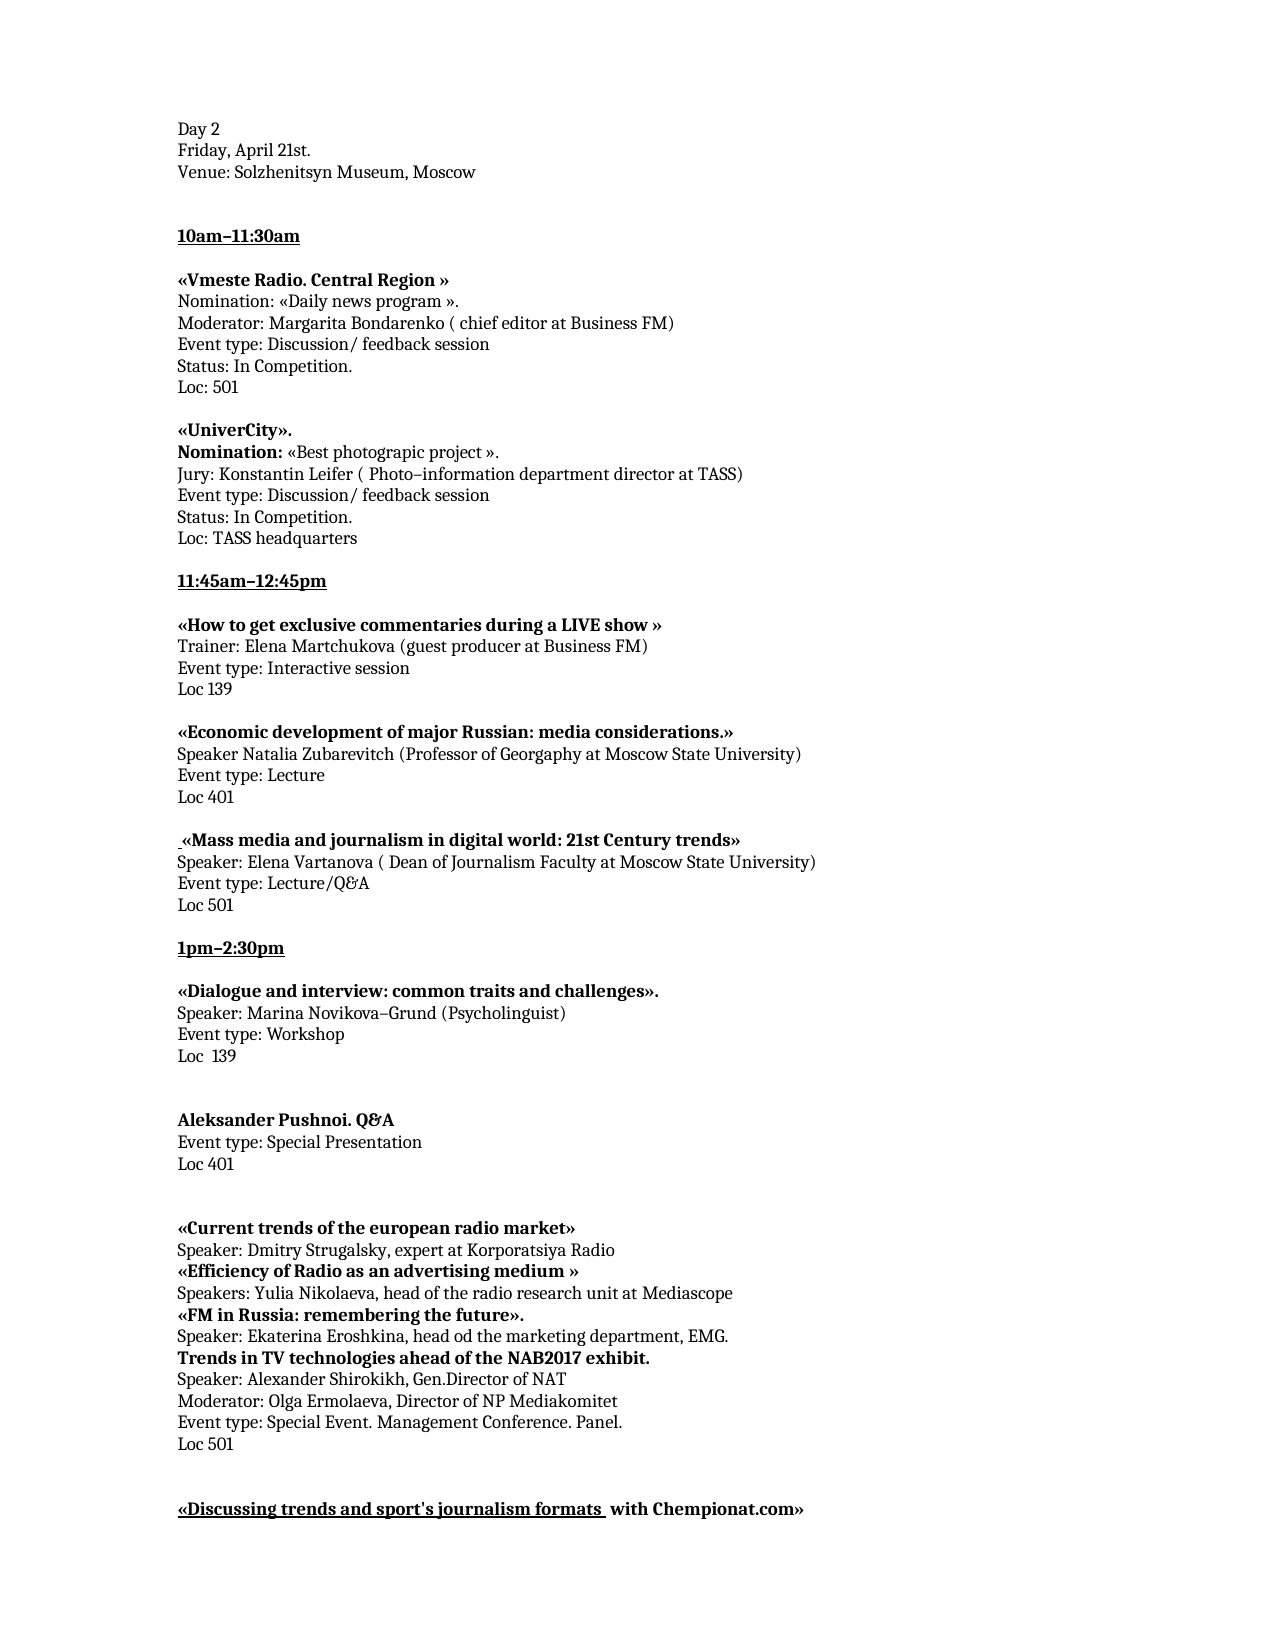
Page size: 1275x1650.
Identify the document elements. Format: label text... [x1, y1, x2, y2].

text Speaker: Elena Vartanova ( Dean of Journalism Faculty at Moscow State University) [177, 851, 1186, 873]
text Speaker: Dmitry Strugalsky, expert at Korporatsiya Radio [177, 1239, 1186, 1261]
text Trends in TV technologies ahead of the NAB2017 exhibit. [177, 1347, 1186, 1369]
text Day 2 [177, 118, 1186, 140]
text Speakers: Yulia Nikolaeva, head of the radio research unit at Mediascope [177, 1282, 1186, 1304]
text 10am–11:30am [177, 226, 1186, 247]
text Speaker Natalia Zubarevitch (Professor of Georgaphy at Moscow State University) [177, 743, 1186, 765]
text Event type: Discussion/ feedback session [177, 485, 1186, 506]
text Moderator: Margarita Bondarenko ( chief editor at Business FM) [177, 312, 1186, 334]
text «How to get exclusive commentaries during a LIVE show » [177, 614, 1186, 636]
text «Mass media and journalism in digital world: 21st Century trends» [177, 830, 1186, 851]
text Loc 501 [177, 1433, 1186, 1455]
text «Efficiency of Radio as an advertising medium » [177, 1261, 1186, 1282]
text Venue: Solzhenitsyn Museum, Moscow [177, 161, 1186, 183]
text Friday, April 21st. [177, 140, 1186, 161]
text Trainer: Elena Martchukova (guest producer at Business FM) [177, 636, 1186, 657]
text Event type: Discussion/ feedback session [177, 334, 1186, 355]
text Loc 139 [177, 679, 1186, 700]
text Loc 401 [177, 1153, 1186, 1175]
text 1pm–2:30pm [177, 937, 1186, 959]
text Event type: Lecture [177, 765, 1186, 787]
text Loc: TASS headquarters [177, 528, 1186, 549]
text Event type: Workshop [177, 1024, 1186, 1045]
text «Economic development of major Russian: media considerations.» [177, 722, 1186, 743]
text Moderator: Olga Ermolaeva, Director of NP Mediakomitet [177, 1390, 1186, 1412]
text «Dialogue and interview: common traits and challenges». [177, 981, 1186, 1002]
text Status: In Competition. [177, 506, 1186, 528]
text Event type: Special Event. Management Conference. Panel. [177, 1412, 1186, 1433]
text Event type: Lecture/Q&A [177, 873, 1186, 894]
text Nomination: «Best photograpic project ». [177, 442, 1186, 463]
text Loc 501 [177, 894, 1186, 916]
text Loc 401 [177, 787, 1186, 808]
text Loc: 501 [177, 377, 1186, 398]
text «Vmeste Radio. Central Region » [177, 269, 1186, 291]
text Speaker: Ekaterina Eroshkina, head od the marketing department, EMG. [177, 1326, 1186, 1347]
text «Discussing trends and sport's journalism formats with Chempionat.com» [177, 1498, 1186, 1520]
text 11:45am–12:45pm [177, 571, 1186, 592]
text «UniverCity». [177, 420, 1186, 442]
text Aleksander Pushnoi. Q&A [177, 1110, 1186, 1132]
text Loc 139 [177, 1045, 1186, 1067]
text Nomination: «Daily news program ». [177, 291, 1186, 312]
text «Current trends of the european radio market» [177, 1218, 1186, 1239]
text Speaker: Marina Novikova–Grund (Psycholinguist) [177, 1002, 1186, 1024]
text Event type: Special Presentation [177, 1132, 1186, 1153]
text Status: In Competition. [177, 355, 1186, 377]
text Jury: Konstantin Leifer ( Photo–information department director at TASS) [177, 463, 1186, 485]
text Speaker: Alexander Shirokikh, Gen.Director of NAT [177, 1369, 1186, 1390]
text Event type: Interactive session [177, 657, 1186, 679]
text «FM in Russia: remembering the future». [177, 1304, 1186, 1326]
